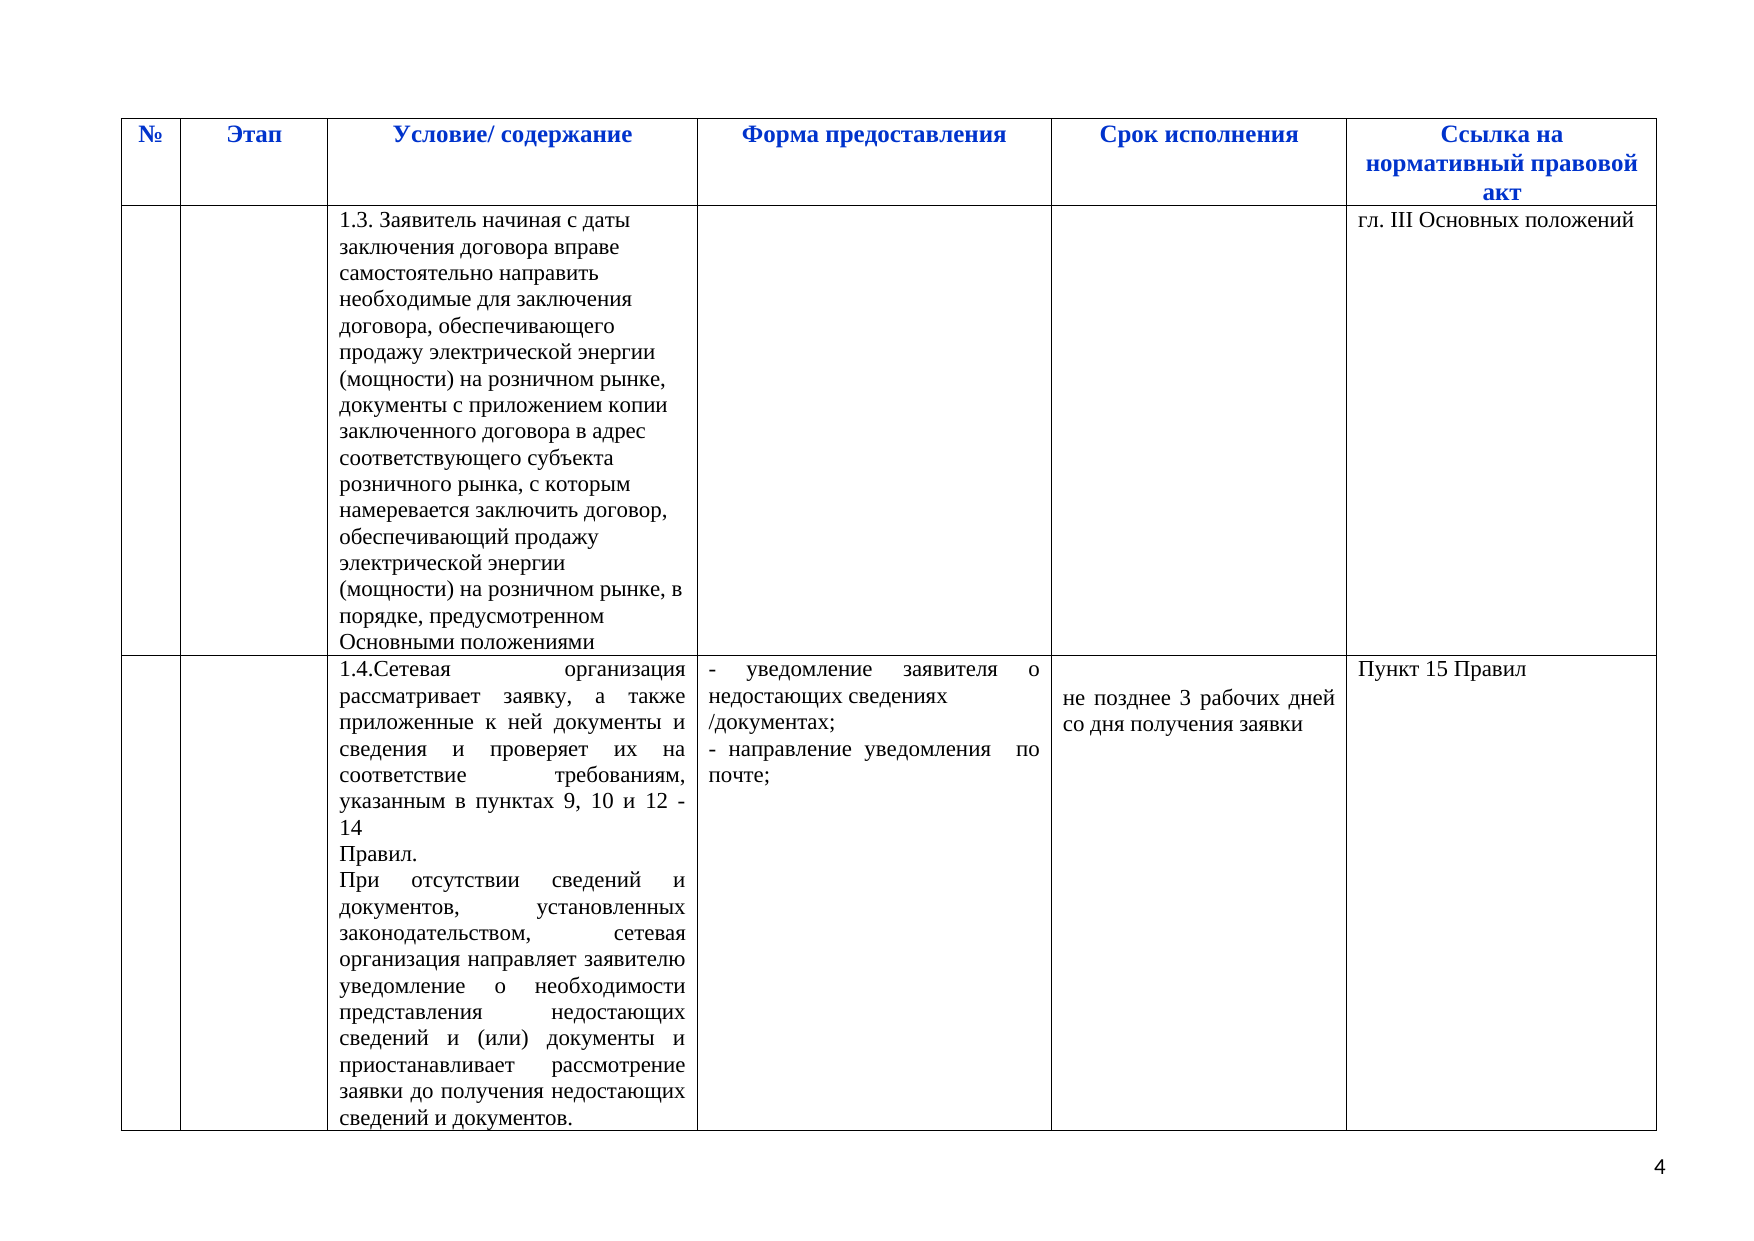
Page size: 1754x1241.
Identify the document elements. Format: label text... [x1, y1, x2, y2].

table_header Этап [181, 119, 327, 205]
table_cell - уведомление заявителя о недостающих сведениях /документах; - направление уведомления по почте; [698, 656, 1051, 1130]
table_header Форма предоставления [698, 119, 1051, 205]
table_cell гл. III Основных положений [1347, 206, 1656, 654]
table_header Условие/ содержание [328, 119, 697, 205]
table_cell Пункт 15 Правил [1347, 656, 1656, 1130]
table_cell не позднее 3 рабочих дней со дня получения заявки [1052, 656, 1346, 1130]
table_header Срок исполнения [1052, 119, 1346, 205]
table_cell [181, 656, 327, 1130]
table_cell [122, 656, 180, 1130]
table_cell [1052, 206, 1346, 654]
table_header № [122, 119, 180, 205]
table_cell [181, 206, 327, 654]
table_cell 1.3. Заявитель начиная с даты заключения договора вправе самостоятельно направить необходимые для заключения договора, обеспечивающего продажу электрической энергии (мощности) на розничном рынке, документы с приложением копии заключенного договора в адрес соответствующего субъекта розничного рынка, с которым намеревается заключить договор, обеспечивающий продажу электрической энергии (мощности) на розничном рынке, в порядке, предусмотренном Основными положениями [328, 206, 697, 654]
table_cell 1.4.Сетевая организация рассматривает заявку, а также приложенные к ней документы и сведения и проверяет их на соответствие требованиям, указанным в пунктах 9, 10 и 12 - 14 Правил. При отсутствии сведений и документов, установленных законодательством, сетевая организация направляет заявителю уведомление о необходимости представления недостающих сведений и (или) документы и приостанавливает рассмотрение заявки до получения недостающих сведений и документов. [328, 656, 697, 1130]
table_cell [698, 206, 1051, 654]
table_cell [122, 206, 180, 654]
table_header Ссылка на нормативный правовой акт [1347, 119, 1656, 205]
